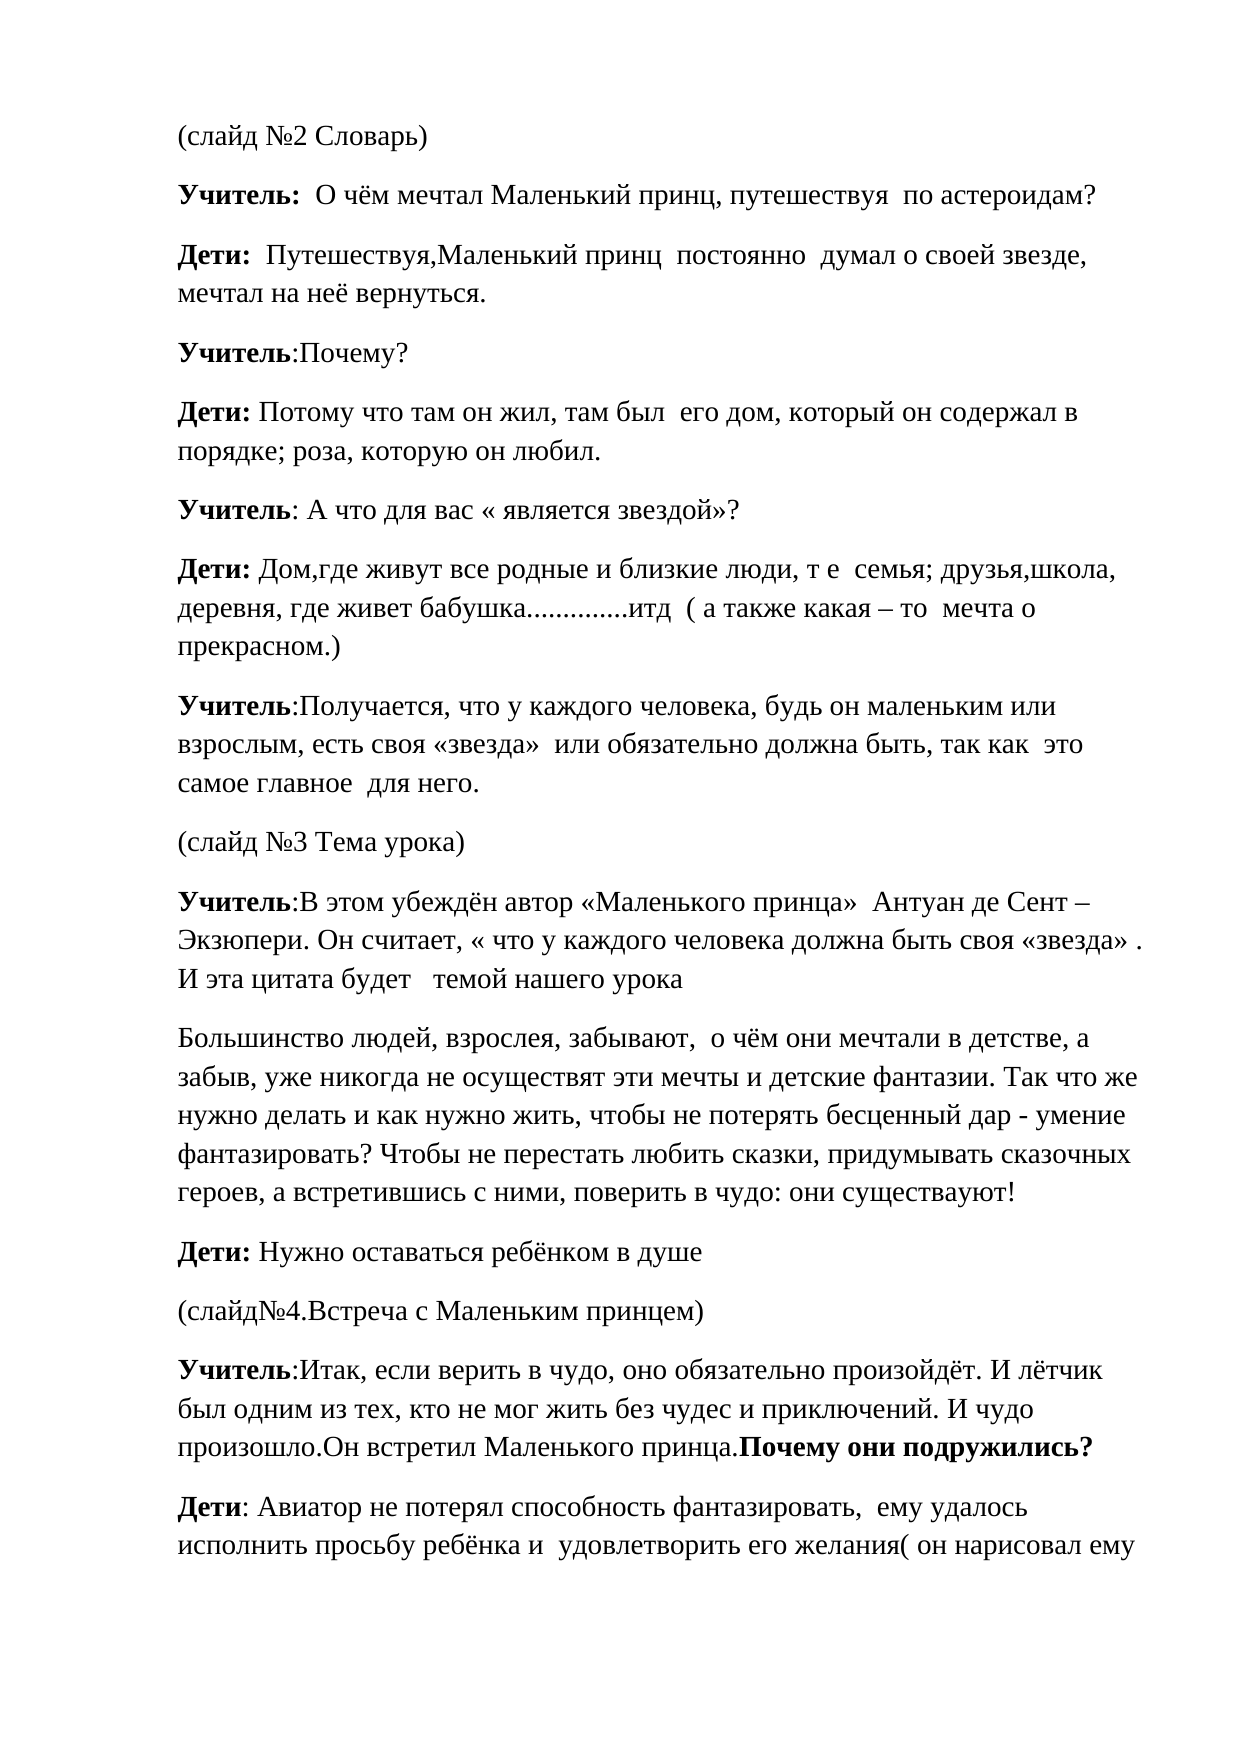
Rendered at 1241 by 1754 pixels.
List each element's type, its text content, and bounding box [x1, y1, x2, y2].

text (слайд №3 Тема урока) [177, 824, 1152, 858]
text Учитель:В этом убеждён автор «Маленького принца» Антуан де Сент – Экзюпери. Он считает, « что у каждого человека должна быть своя «звезда» . И эта цитата будет темой нашего урока [177, 884, 1152, 994]
text Учитель:Почему? [177, 335, 1152, 368]
text Учитель:Итак, если верить в чудо, оно обязательно произойдёт. И лётчик был одним из тех, кто не мог жить без чудес и приключений. И чудо произошло.Он встретил Маленького принца.Почему они подружились? [177, 1352, 1152, 1463]
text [177, 1489, 1152, 1561]
text Дети: Нужно оставаться ребёнком в душе [177, 1234, 1152, 1267]
text (слайд №2 Словарь) [177, 118, 1152, 152]
text Дети: Дом,где живут все родные и близкие люди, т е семья; друзья,школа, деревня, где живет бабушка..............итд ( а также какая – то мечта о прекрасном.) [177, 551, 1152, 662]
text (слайд№4.Встреча с Маленьким принцем) [177, 1293, 1152, 1327]
text Дети: Потому что там он жил, там был его дом, который он содержал в порядке; роза, которую он любил. [177, 394, 1152, 466]
text Учитель: О чём мечтал Маленький принц, путешествуя по астероидам? [177, 177, 1152, 211]
text Учитель:Получается, что у каждого человека, будь он маленьким или взрослым, есть своя «звезда» или обязательно должна быть, так как это самое главное для него. [177, 688, 1152, 798]
text Дети: Путешествуя,Маленький принц постоянно думал о своей звезде, мечтал на неё вернуться. [177, 237, 1152, 309]
text Учитель: А что для вас « является звездой»? [177, 492, 1152, 526]
text Большинство людей, взрослея, забывают, о чём они мечтали в детстве, а забыв, уже никогда не осуществят эти мечты и детские фантазии. Так что же нужно делать и как нужно жить, чтобы не потерять бесценный дар - умение фантазировать? Чтобы не перестать любить сказки, придумывать сказочных героев, а встретившись с ними, поверить в чудо: они существауют! [177, 1020, 1152, 1208]
